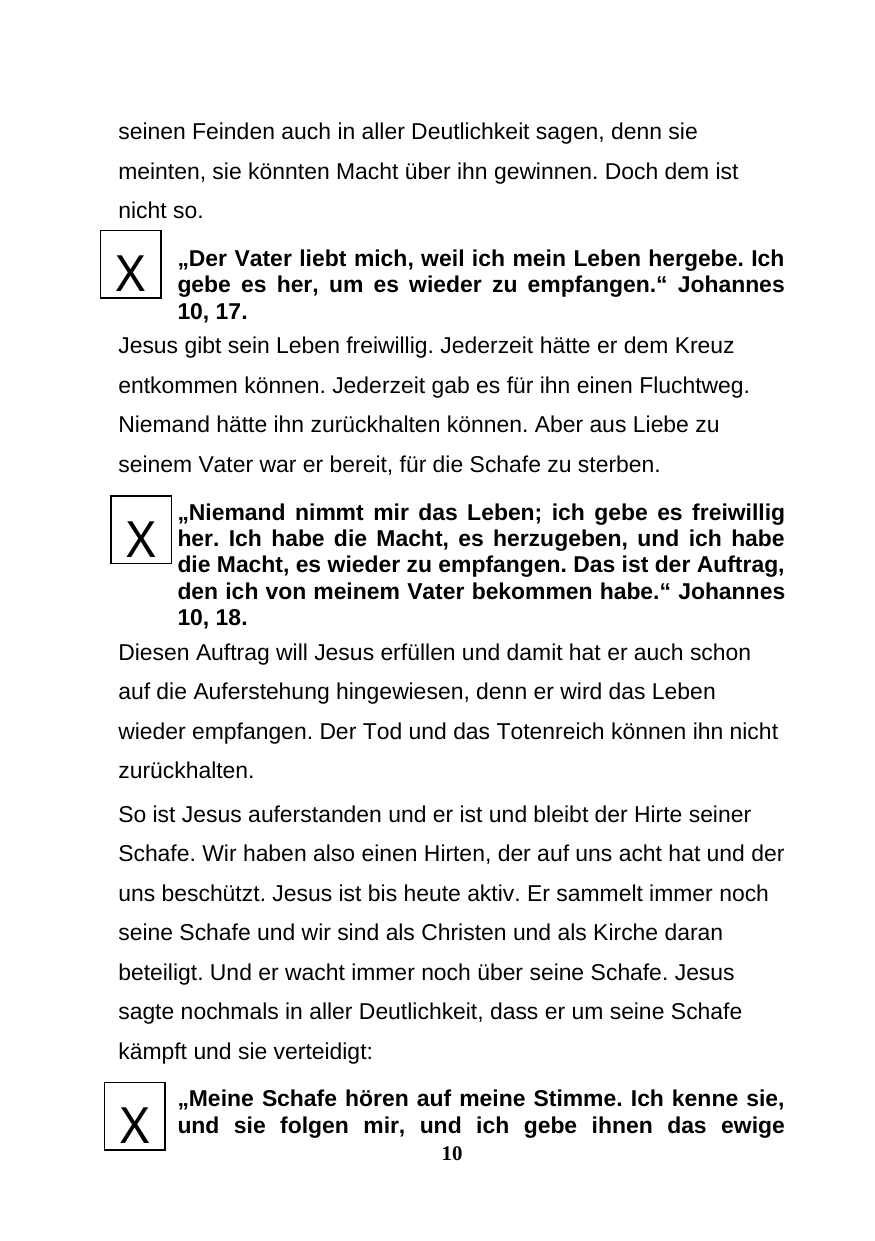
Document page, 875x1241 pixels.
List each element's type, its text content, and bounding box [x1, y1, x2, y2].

text „Niemand nimmt mir das Leben; ich gebe es freiwillig her. Ich habe die Macht, es herzugeben, und ich habe die Macht, es wieder zu empfangen. Das ist der Auftrag, den ich von meinem Vater bekommen habe.“ Johannes 10, 18. [177, 498, 785, 630]
list Jesus gibt sein Leben freiwillig. Jederzeit hätte er dem Kreuz entkommen können. Jederzeit gab es für ihn einen Fluchtweg. Niemand hätte ihn zurückhalten können. Aber aus Liebe zu seinem Vater war er bereit, für die Schafe zu sterben. [118, 332, 785, 477]
list So ist Jesus auferstanden und er ist und bleibt der Hirte seiner Schafe. Wir haben also einen Hirten, der auf uns acht hat und der uns beschützt. Jesus ist bis heute aktiv. Er sammelt immer noch seine Schafe und wir sind als Christen und als Kirche daran beteiligt. Und er wacht immer noch über seine Schafe. Jesus sagte nochmals in aller Deutlichkeit, dass er um seine Schafe kämpft und sie verteidigt: [118, 801, 785, 1064]
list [118, 118, 785, 223]
list Diesen Auftrag will Jesus erfüllen und damit hat er auch schon auf die Auferstehung hingewiesen, denn er wird das Leben wieder empfangen. Der Tod und das Totenreich können ihn nicht zurückhalten. [118, 639, 785, 783]
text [177, 1085, 785, 1138]
text „Der Vater liebt mich, weil ich mein Leben hergebe. Ich gebe es her, um es wieder zu empfangen.“ Johannes 10, 17. [177, 245, 785, 324]
